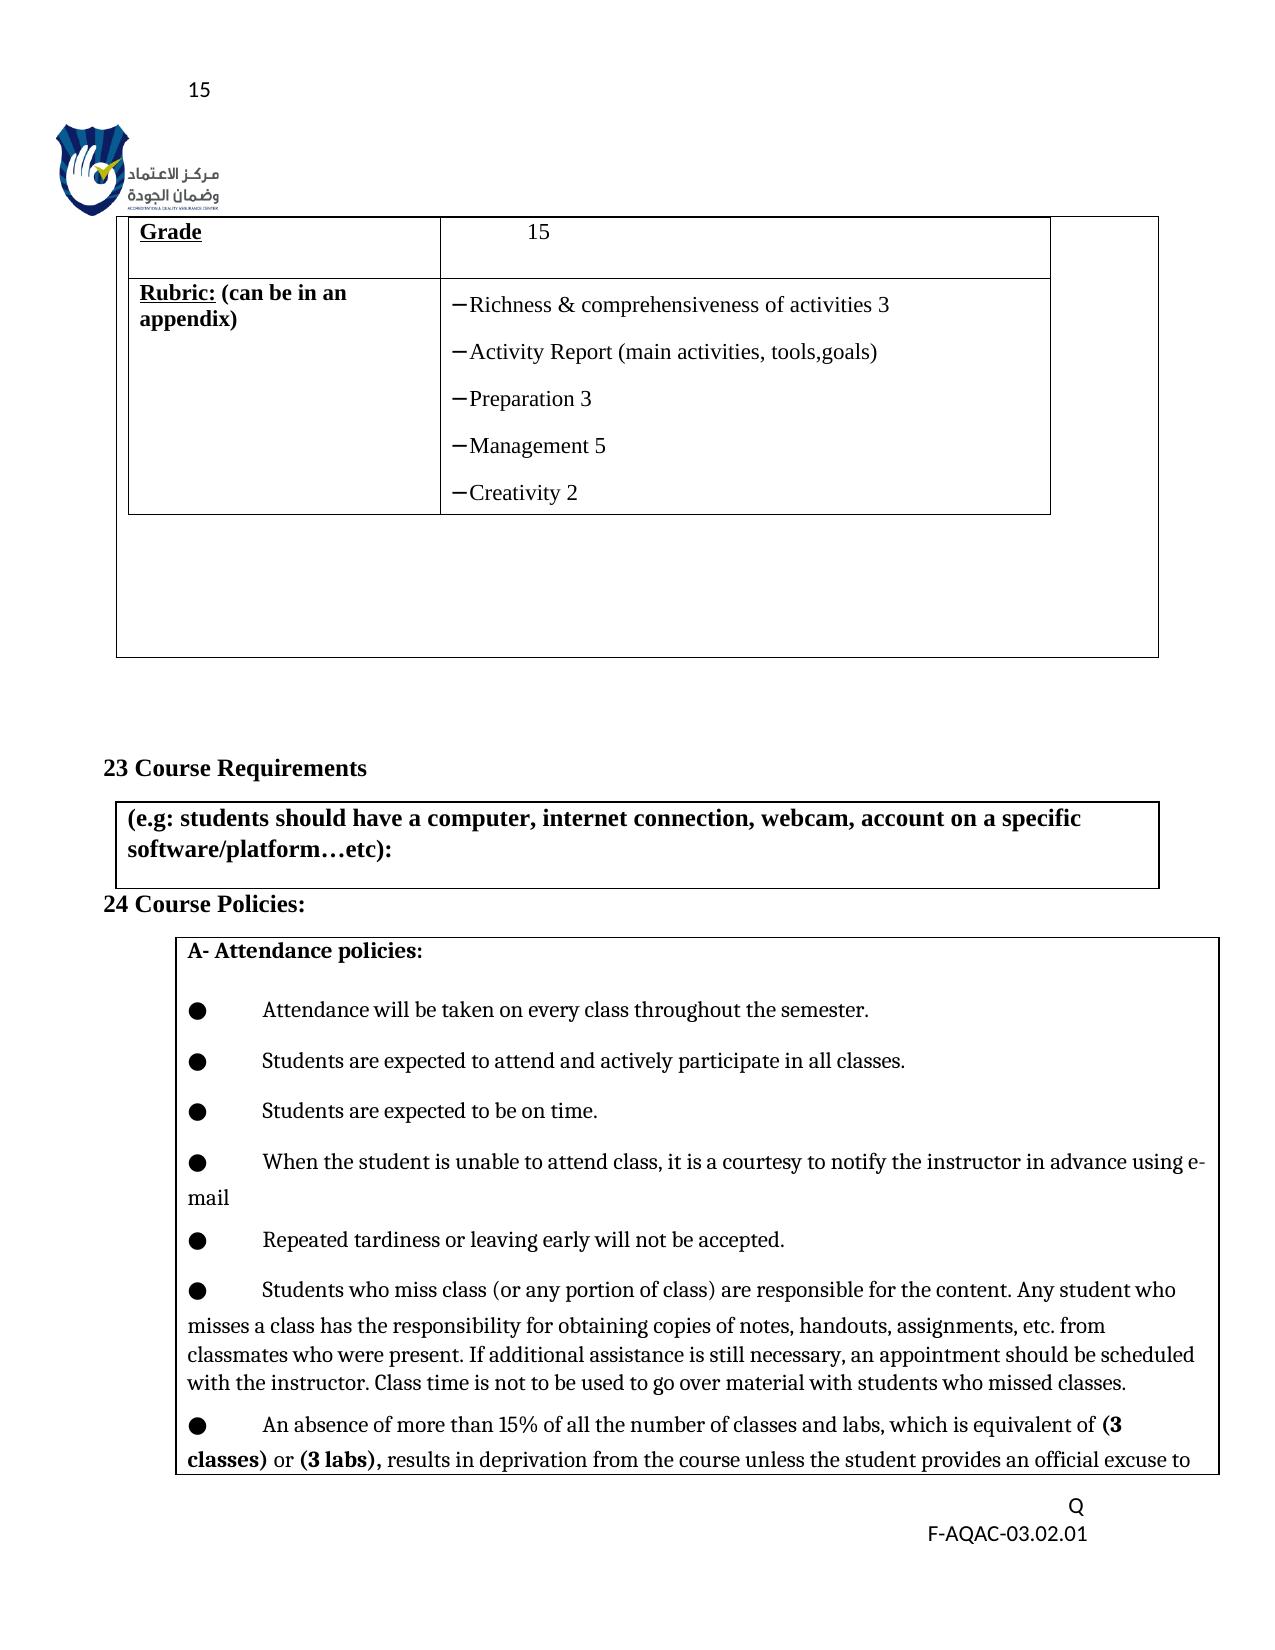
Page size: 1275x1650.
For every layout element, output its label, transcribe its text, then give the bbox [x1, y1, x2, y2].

text 24 Course Policies: [103, 889, 1087, 918]
text 23 Course Requirements [103, 753, 1087, 782]
table_header Opportunities to demonstrate achievement of the SLOs are provided through the following assessment methods and requirements: [117, 217, 1158, 657]
picture [56, 124, 219, 216]
table_header (e.g: students should have a computer, internet connection, webcam, account on a specific software/platform…etc): [117, 803, 1158, 888]
